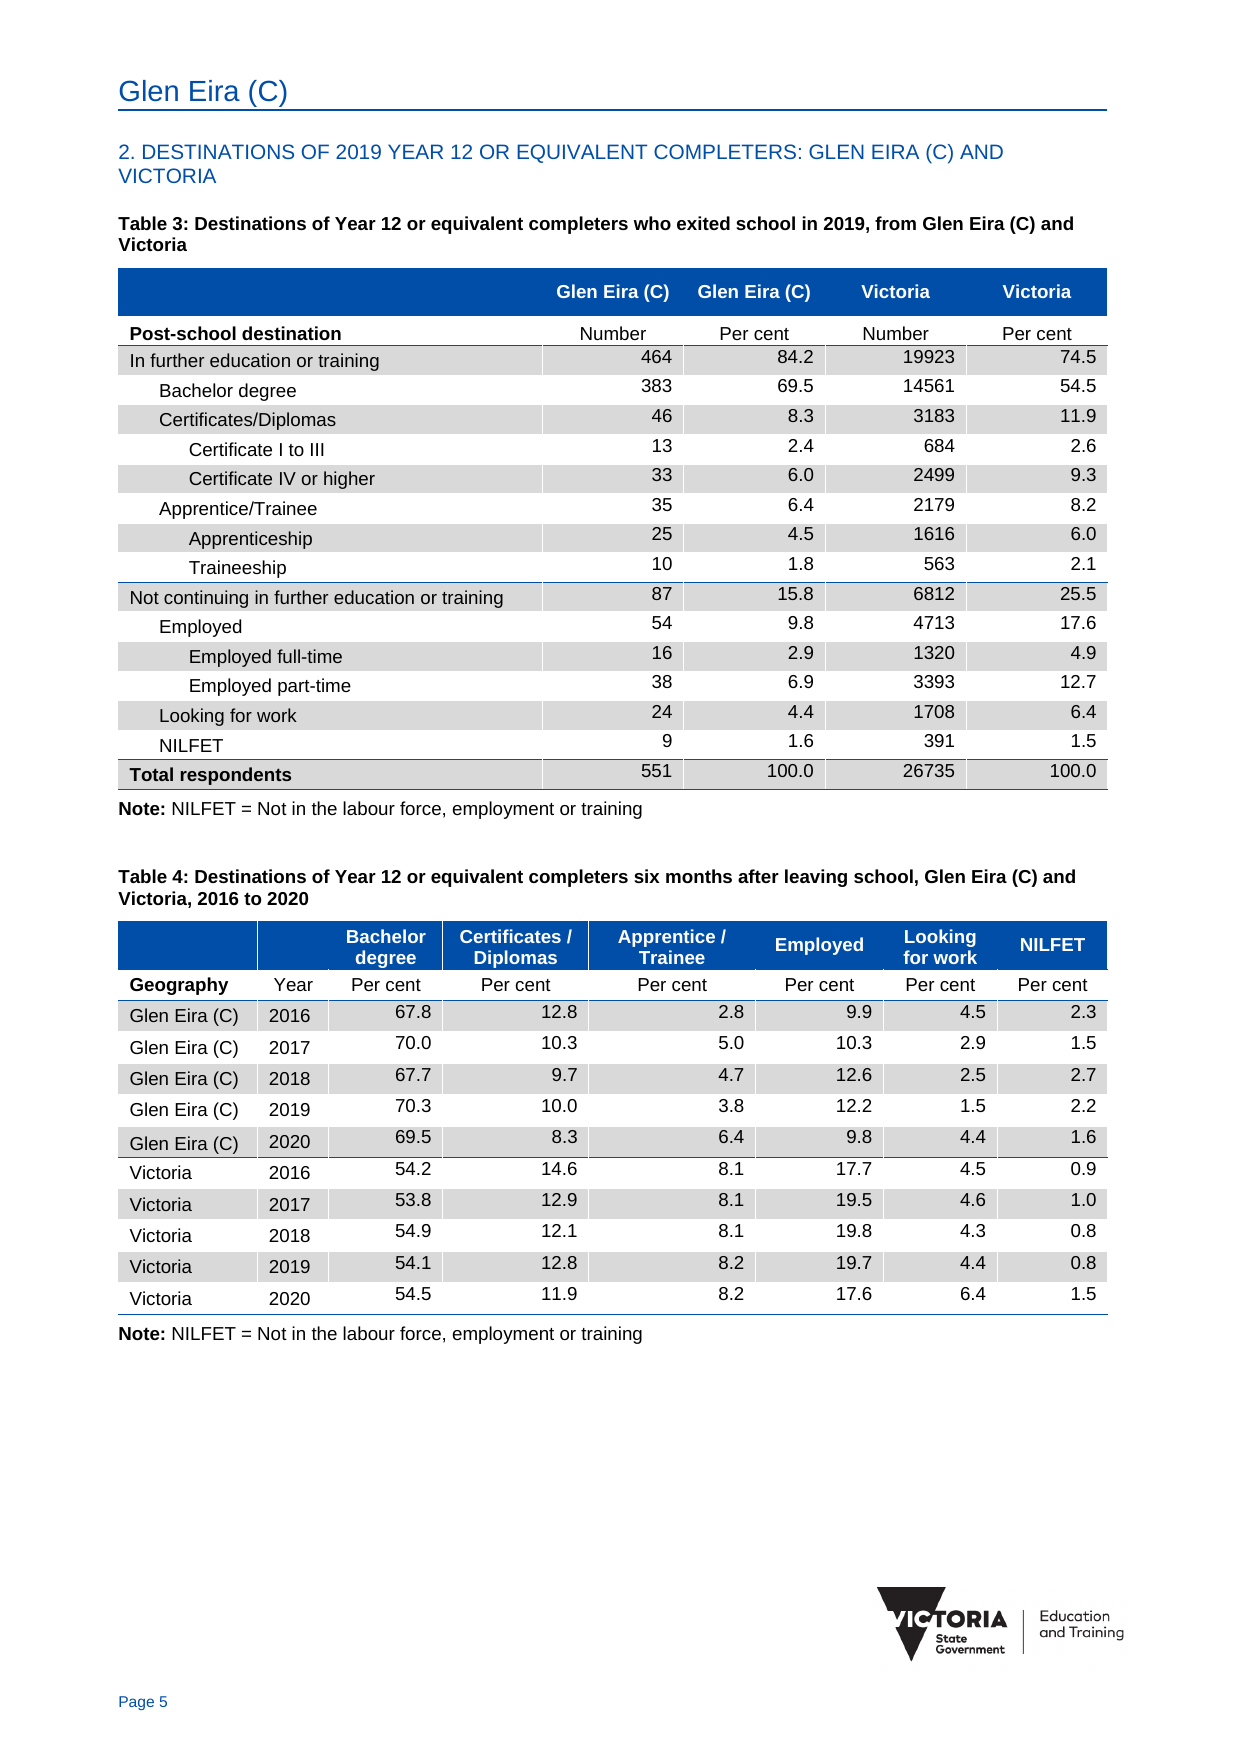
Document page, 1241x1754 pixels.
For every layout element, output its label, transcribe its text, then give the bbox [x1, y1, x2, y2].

table_header [118, 921, 257, 969]
table_cell 6.4 [684, 494, 825, 523]
subtitle 2. Destinations of 2019 Year 12 or equivalent completers: Glen Eira (C) and Victoria [118, 140, 1107, 188]
table_cell 6.0 [967, 524, 1107, 552]
table_cell 2.9 [884, 1033, 997, 1063]
table_cell 8.3 [684, 405, 825, 434]
table_cell 9.8 [756, 1127, 883, 1157]
table_cell 1.8 [684, 553, 825, 582]
table_cell 2.8 [589, 1001, 755, 1031]
table_cell 54.2 [329, 1158, 442, 1188]
table_header Glen Eira (C) [542, 268, 683, 316]
table_cell 9.8 [684, 613, 825, 641]
table_cell Year [258, 970, 328, 1000]
table_cell Looking for work [118, 701, 542, 730]
table_cell 8.1 [589, 1189, 755, 1219]
table_cell 2.2 [998, 1095, 1107, 1126]
table_cell 2018 [258, 1221, 328, 1251]
table_cell Victoria [118, 1252, 257, 1282]
table_cell 0.8 [998, 1221, 1107, 1251]
table_cell Employed part-time [118, 672, 542, 700]
table_cell 17.7 [756, 1158, 883, 1188]
table_cell 8.2 [589, 1252, 755, 1282]
table_cell 2499 [826, 465, 966, 493]
text Table 4: Destinations of Year 12 or equivalent completers six months after leaving school, Glen Eira (C) and Victoria, 2016 to 2020 [118, 866, 1107, 909]
table_cell Per cent [756, 970, 883, 1000]
table_cell 3393 [826, 672, 966, 700]
table_cell Number [542, 319, 683, 345]
table_cell Traineeship [118, 553, 542, 582]
table_cell 1.6 [998, 1127, 1107, 1157]
table_cell Per cent [966, 319, 1107, 345]
table_cell Certificate I to III [118, 435, 542, 463]
table_cell 4.5 [884, 1158, 997, 1188]
table_cell 2.1 [967, 553, 1107, 582]
table_cell 14.6 [443, 1158, 588, 1188]
table_cell 12.2 [756, 1095, 883, 1126]
table_cell 6.4 [967, 701, 1107, 730]
table_cell 2179 [826, 494, 966, 523]
table_cell 4.3 [884, 1221, 997, 1251]
table_cell 1.0 [998, 1189, 1107, 1219]
table_cell 2.5 [884, 1064, 997, 1094]
table_cell 2.6 [967, 435, 1107, 463]
table_cell Glen Eira (C) [118, 1064, 257, 1094]
table_header NILFET [997, 921, 1107, 969]
table_header [258, 921, 329, 969]
table_cell 9.3 [967, 465, 1107, 493]
table_cell 1.5 [997, 1283, 1107, 1314]
table_cell 6.0 [684, 465, 825, 493]
table_cell 2.7 [998, 1064, 1107, 1094]
table_cell 10.3 [756, 1033, 883, 1063]
table_cell Total respondents [118, 760, 542, 789]
table_cell 2017 [258, 1033, 328, 1063]
table_cell 100.0 [684, 760, 825, 789]
table_cell 1.5 [967, 731, 1107, 759]
table_cell 1320 [826, 642, 966, 671]
table_cell 2019 [258, 1252, 328, 1282]
table_cell 19.8 [756, 1221, 883, 1251]
table_cell 1616 [826, 524, 966, 552]
table_cell 10.3 [443, 1033, 588, 1063]
table_cell 0.8 [998, 1252, 1107, 1282]
table_cell 2017 [258, 1189, 328, 1219]
table_header Looking for work [883, 921, 997, 969]
table_cell Glen Eira (C) [118, 1127, 257, 1157]
table_cell 12.6 [756, 1064, 883, 1094]
table_cell 4.4 [884, 1127, 997, 1157]
table_cell 563 [826, 553, 966, 582]
table_cell 54.5 [329, 1283, 442, 1314]
text Note: NILFET = Not in the labour force, employment or training [118, 798, 1107, 819]
table_cell 14561 [826, 376, 966, 404]
table_cell 3183 [826, 405, 966, 434]
table_header Employed [755, 921, 883, 969]
table_cell 54.1 [329, 1252, 442, 1282]
table_cell 10.0 [443, 1095, 588, 1126]
table_cell Employed full-time [118, 642, 542, 671]
table_cell 54.5 [967, 376, 1107, 404]
table_cell 1.5 [884, 1095, 997, 1126]
table_cell 1.6 [684, 731, 825, 759]
table_cell Victoria [118, 1189, 257, 1219]
table_cell 12.8 [443, 1001, 588, 1031]
table_cell 2020 [258, 1283, 329, 1314]
table_cell 2016 [258, 1158, 328, 1188]
table_cell 19923 [826, 346, 966, 375]
table_cell Not continuing in further education or training [118, 583, 542, 611]
table_cell 551 [543, 760, 683, 789]
table_cell Per cent [443, 970, 588, 1000]
table_header Bachelor degree [329, 921, 442, 969]
table_cell 67.8 [329, 1001, 442, 1031]
table_cell 33 [543, 465, 683, 493]
table_cell Per cent [998, 970, 1107, 1000]
table_cell 12.7 [967, 672, 1107, 700]
table_cell 383 [543, 376, 683, 404]
table_cell Victoria [118, 1221, 257, 1251]
table_cell 25 [543, 524, 683, 552]
table_cell 6.4 [589, 1127, 755, 1157]
table_cell 6.4 [883, 1283, 997, 1314]
table_cell 8.1 [589, 1221, 755, 1251]
table_cell 87 [543, 583, 683, 611]
table_cell 84.2 [684, 346, 825, 375]
table_header Glen Eira (C) [683, 268, 825, 316]
table_cell 6812 [826, 583, 966, 611]
table_cell 2018 [258, 1064, 328, 1094]
table_header Apprentice / Trainee [589, 921, 755, 969]
table_cell 2.9 [684, 642, 825, 671]
table_cell Employed [118, 613, 542, 641]
table_cell In further education or training [118, 346, 542, 375]
table_cell 17.6 [755, 1283, 883, 1314]
table_cell 8.1 [589, 1158, 755, 1188]
table_cell 70.0 [329, 1033, 442, 1063]
table_cell 12.8 [443, 1252, 588, 1282]
table_cell NILFET [118, 731, 542, 759]
table_cell 54 [543, 613, 683, 641]
table_cell Bachelor degree [118, 376, 542, 404]
table_cell 11.9 [967, 405, 1107, 434]
table_cell 9.7 [443, 1064, 588, 1094]
picture [868, 1587, 1135, 1671]
table_cell 35 [543, 494, 683, 523]
table_cell 74.5 [967, 346, 1107, 375]
table_cell 26735 [826, 760, 966, 789]
table_cell 67.7 [329, 1064, 442, 1094]
table_cell 9.9 [756, 1001, 883, 1031]
table_cell 2019 [258, 1095, 328, 1126]
table_cell 2020 [258, 1127, 328, 1157]
table_cell 13 [543, 435, 683, 463]
table_cell 4.5 [684, 524, 825, 552]
table_cell 10 [543, 553, 683, 582]
table_cell 24 [543, 701, 683, 730]
table_cell 16 [543, 642, 683, 671]
table_cell 69.5 [329, 1127, 442, 1157]
text Table 3: Destinations of Year 12 or equivalent completers who exited school in 2019, from Glen Eira (C) and Victoria [118, 213, 1107, 256]
table_cell Certificates/Diplomas [118, 405, 542, 434]
table_cell 391 [826, 731, 966, 759]
table_header Victoria [825, 268, 966, 316]
table_cell 464 [543, 346, 683, 375]
table_cell Glen Eira (C) [118, 1095, 257, 1126]
table_cell 19.5 [756, 1189, 883, 1219]
table_cell 0.9 [998, 1158, 1107, 1188]
table_cell 2.4 [684, 435, 825, 463]
table_cell 17.6 [967, 613, 1107, 641]
table_cell 9 [543, 731, 683, 759]
table_cell Geography [118, 970, 257, 1000]
table_cell 11.9 [443, 1283, 588, 1314]
table_cell 2016 [258, 1001, 328, 1031]
table_cell 4.5 [884, 1001, 997, 1031]
table_cell 69.5 [684, 376, 825, 404]
table_cell Victoria [118, 1158, 257, 1188]
table_cell Per cent [683, 319, 825, 345]
table_cell 4.9 [967, 642, 1107, 671]
table_cell Victoria [118, 1283, 257, 1314]
table_cell Certificate IV or higher [118, 465, 542, 493]
table_cell 8.2 [967, 494, 1107, 523]
table_cell 4713 [826, 613, 966, 641]
table_header Certificates / Diplomas [443, 921, 588, 969]
table_cell 4.6 [884, 1189, 997, 1219]
table_cell 4.7 [589, 1064, 755, 1094]
table_cell 2.3 [998, 1001, 1107, 1031]
table_cell 684 [826, 435, 966, 463]
table_cell 3.8 [589, 1095, 755, 1126]
table_cell 5.0 [589, 1033, 755, 1063]
table_cell 1.5 [998, 1033, 1107, 1063]
table_cell 8.2 [589, 1283, 755, 1314]
table_cell 4.4 [684, 701, 825, 730]
table_cell 19.7 [756, 1252, 883, 1282]
table_cell Per cent [884, 970, 997, 1000]
table_cell Number [825, 319, 966, 345]
table_cell Apprentice/Trainee [118, 494, 542, 523]
table_cell 70.3 [329, 1095, 442, 1126]
table_cell Per cent [329, 970, 442, 1000]
table_cell 12.1 [443, 1221, 588, 1251]
table_cell Glen Eira (C) [118, 1001, 257, 1031]
table_cell Apprenticeship [118, 524, 542, 552]
table_cell 46 [543, 405, 683, 434]
table_cell 25.5 [967, 583, 1107, 611]
table_cell Glen Eira (C) [118, 1033, 257, 1063]
table_cell Per cent [589, 970, 755, 1000]
table_cell Post-school destination [118, 319, 542, 345]
table_cell 15.8 [684, 583, 825, 611]
table_cell 54.9 [329, 1221, 442, 1251]
text Note: NILFET = Not in the labour force, employment or training [118, 1322, 1107, 1344]
table_cell 6.9 [684, 672, 825, 700]
table_cell 100.0 [967, 760, 1107, 789]
table_cell 4.4 [884, 1252, 997, 1282]
table_cell 1708 [826, 701, 966, 730]
table_cell 53.8 [329, 1189, 442, 1219]
table_header Victoria [966, 268, 1107, 316]
table_header [118, 268, 542, 316]
table_cell 8.3 [443, 1127, 588, 1157]
table_cell 12.9 [443, 1189, 588, 1219]
table_cell 38 [543, 672, 683, 700]
